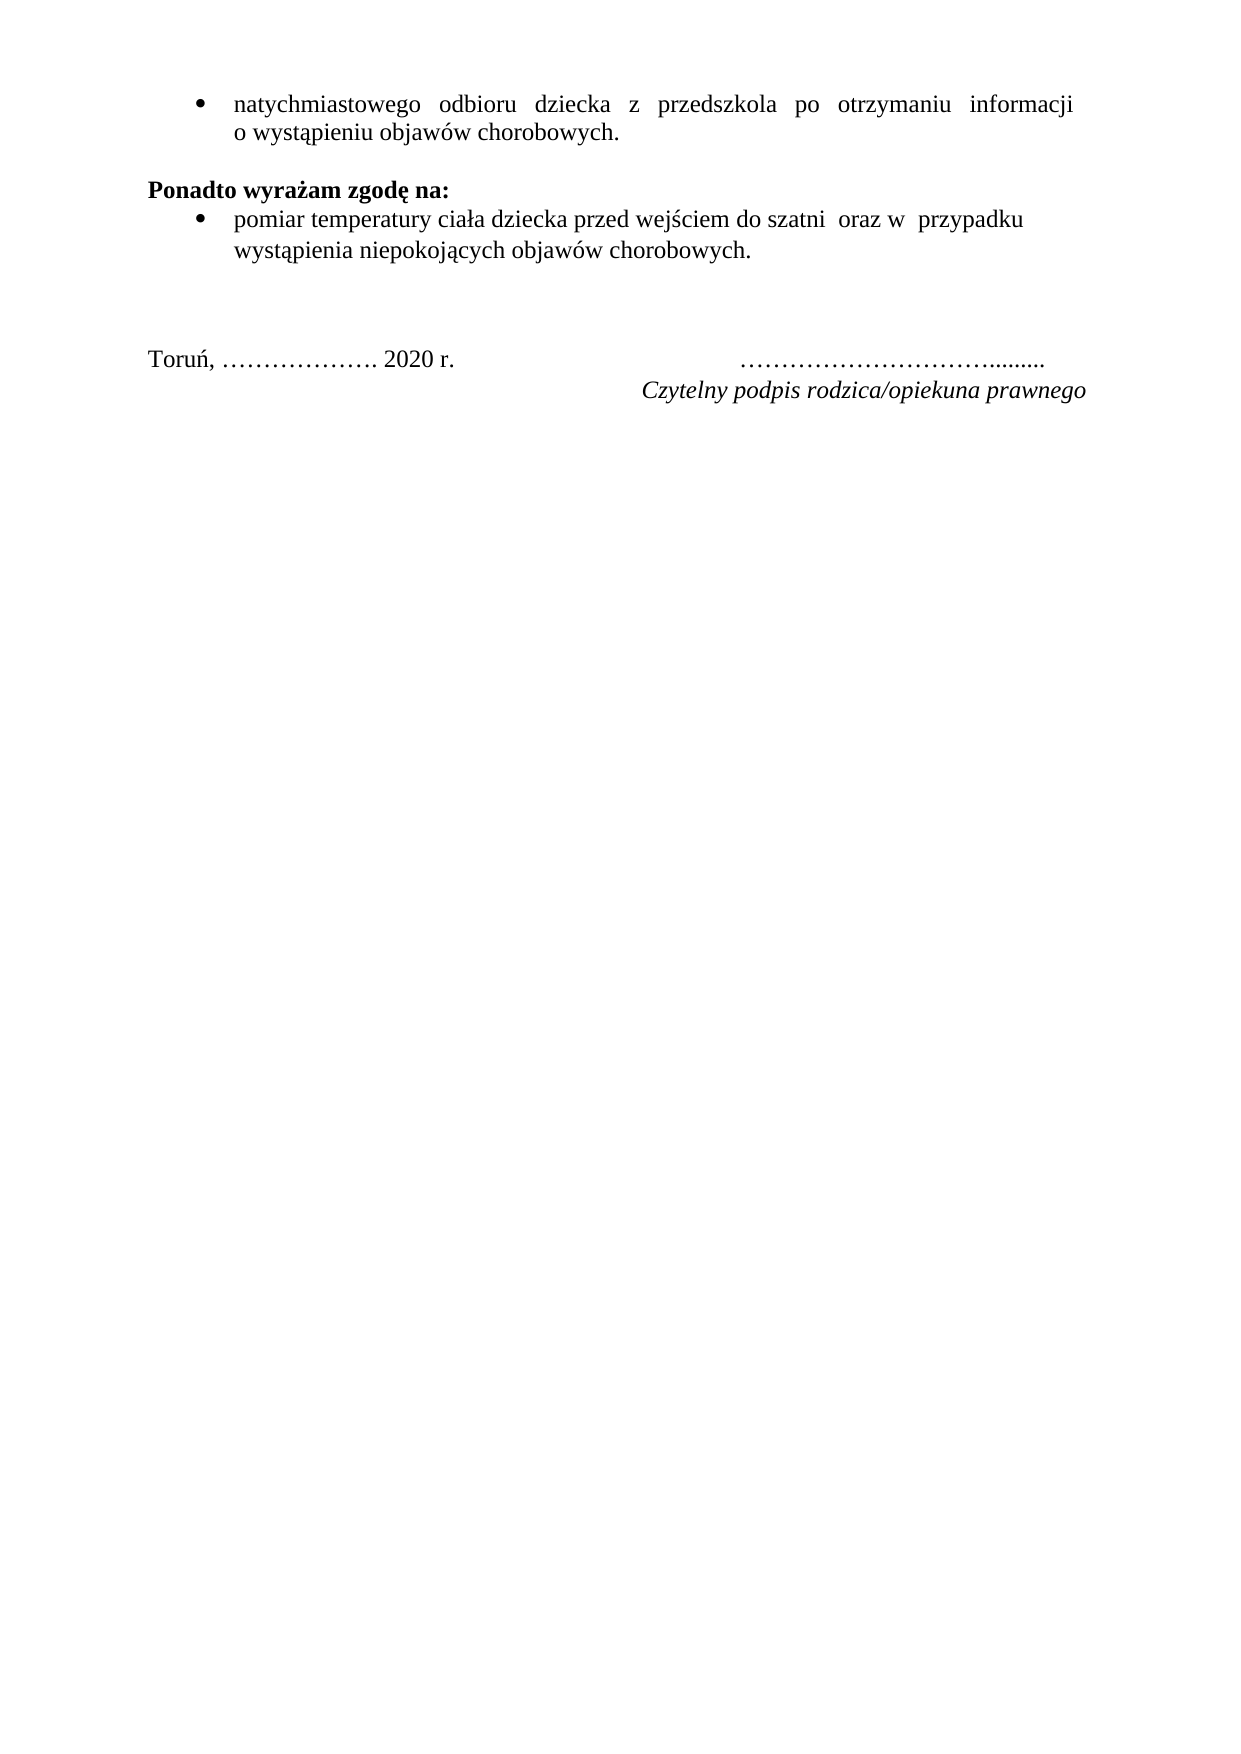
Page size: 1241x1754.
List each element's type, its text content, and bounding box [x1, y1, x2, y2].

text Czytelny podpis rodzica/opiekuna prawnego [148, 376, 1092, 404]
text Ponadto wyrażam zgodę na: [148, 175, 1092, 204]
list natychmiastowego odbioru dziecka z przedszkola po otrzymaniu informacji o wystąpieniu objawów chorobowych. [196, 89, 1092, 146]
list pomiar temperatury ciała dziecka przed wejściem do szatni oraz w przypadku wystąpienia niepokojących objawów chorobowych. [196, 204, 1092, 263]
text Toruń, ………………. 2020 r. …………………………......... [148, 344, 1092, 373]
